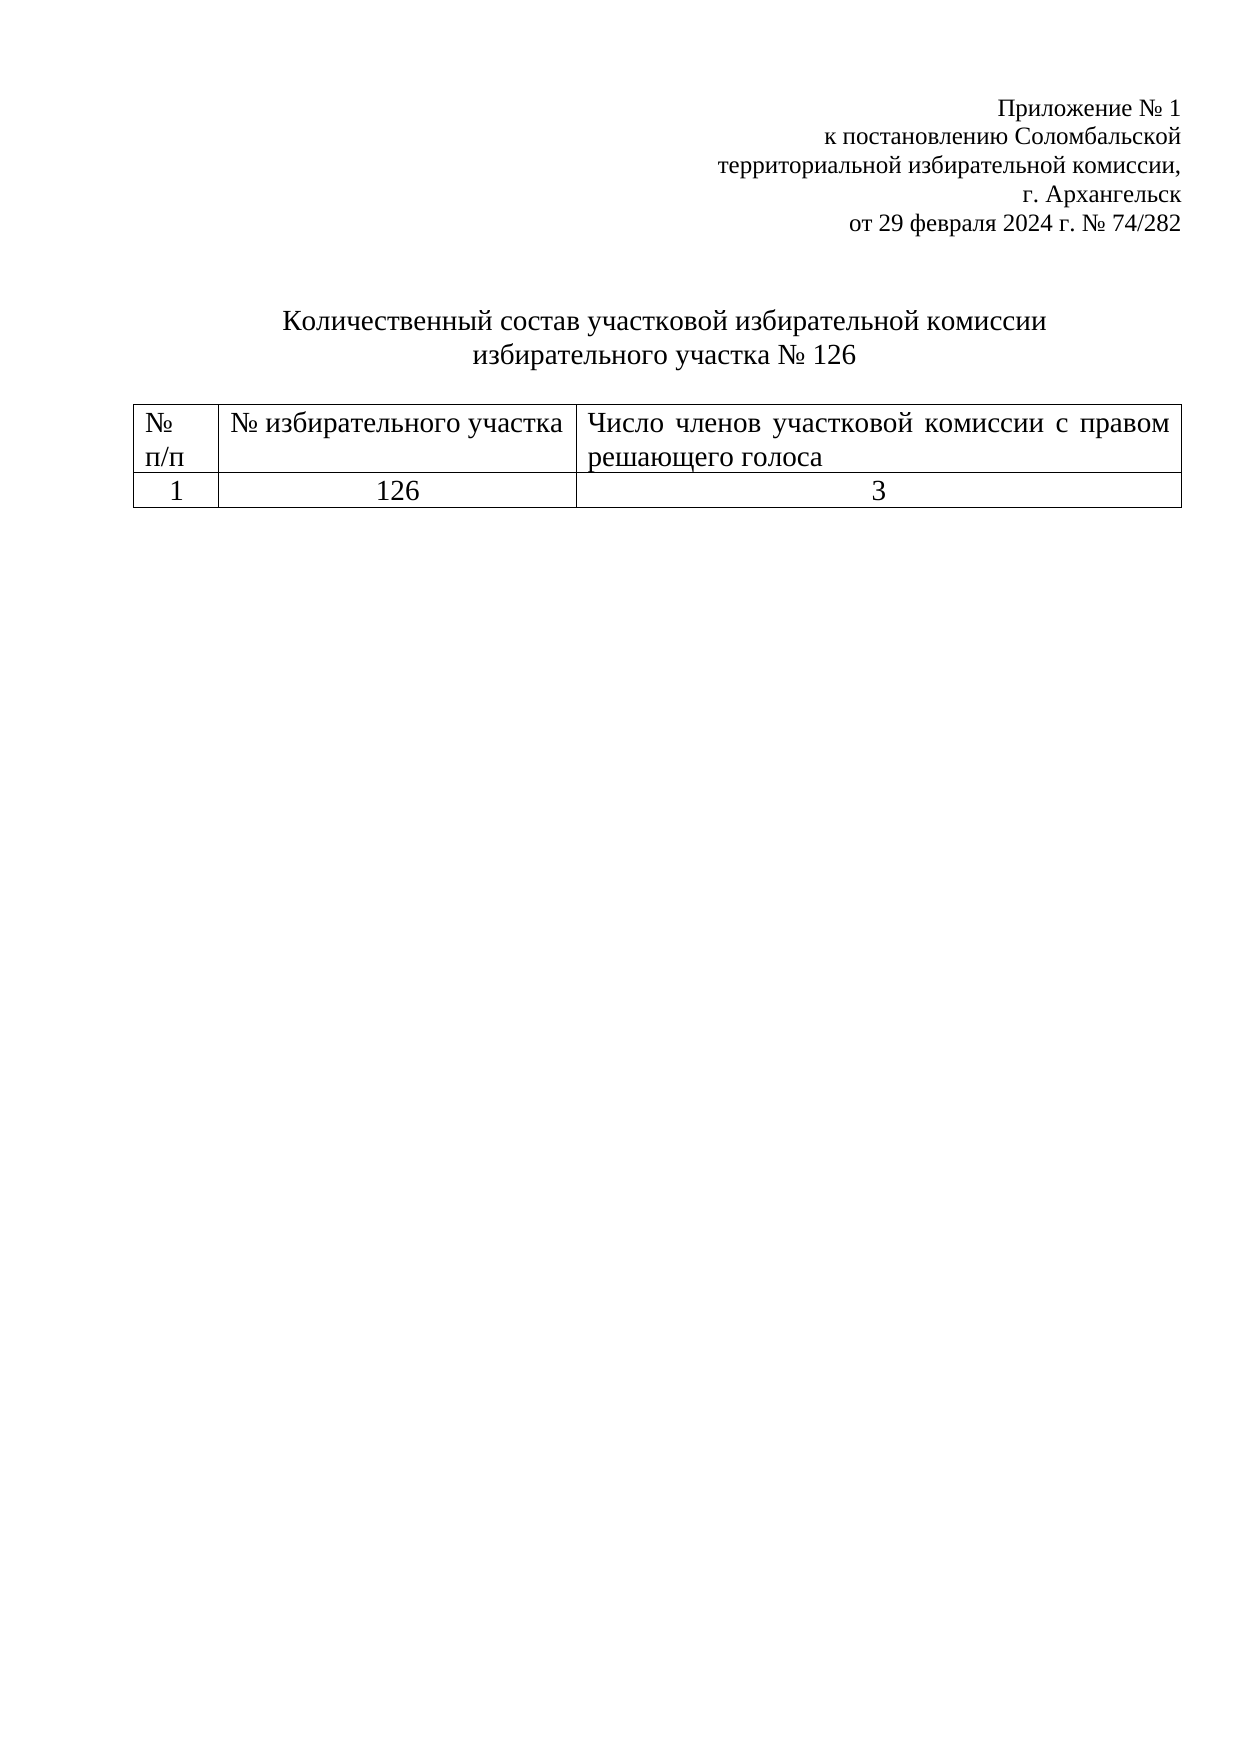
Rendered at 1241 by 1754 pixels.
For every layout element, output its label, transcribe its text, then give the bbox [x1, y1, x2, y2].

text территориальной избирательной комиссии, г. Архангельск от 29 февраля 2024 г. № 74/282 [679, 150, 1181, 236]
table_cell 1 [134, 473, 218, 507]
text избирательного участка № 126 [148, 337, 1181, 371]
table_cell 126 [219, 473, 576, 507]
table_header № п/п [134, 405, 218, 472]
table_cell 3 [577, 473, 1181, 507]
text Количественный состав участковой избирательной комиссии [148, 303, 1181, 337]
text к постановлению Соломбальской [679, 121, 1181, 150]
text Приложение № 1 [148, 93, 1181, 121]
table_header Число членов участковой комиссии с правом решающего голоса [577, 405, 1181, 472]
table_header № избирательного участка [219, 405, 576, 472]
